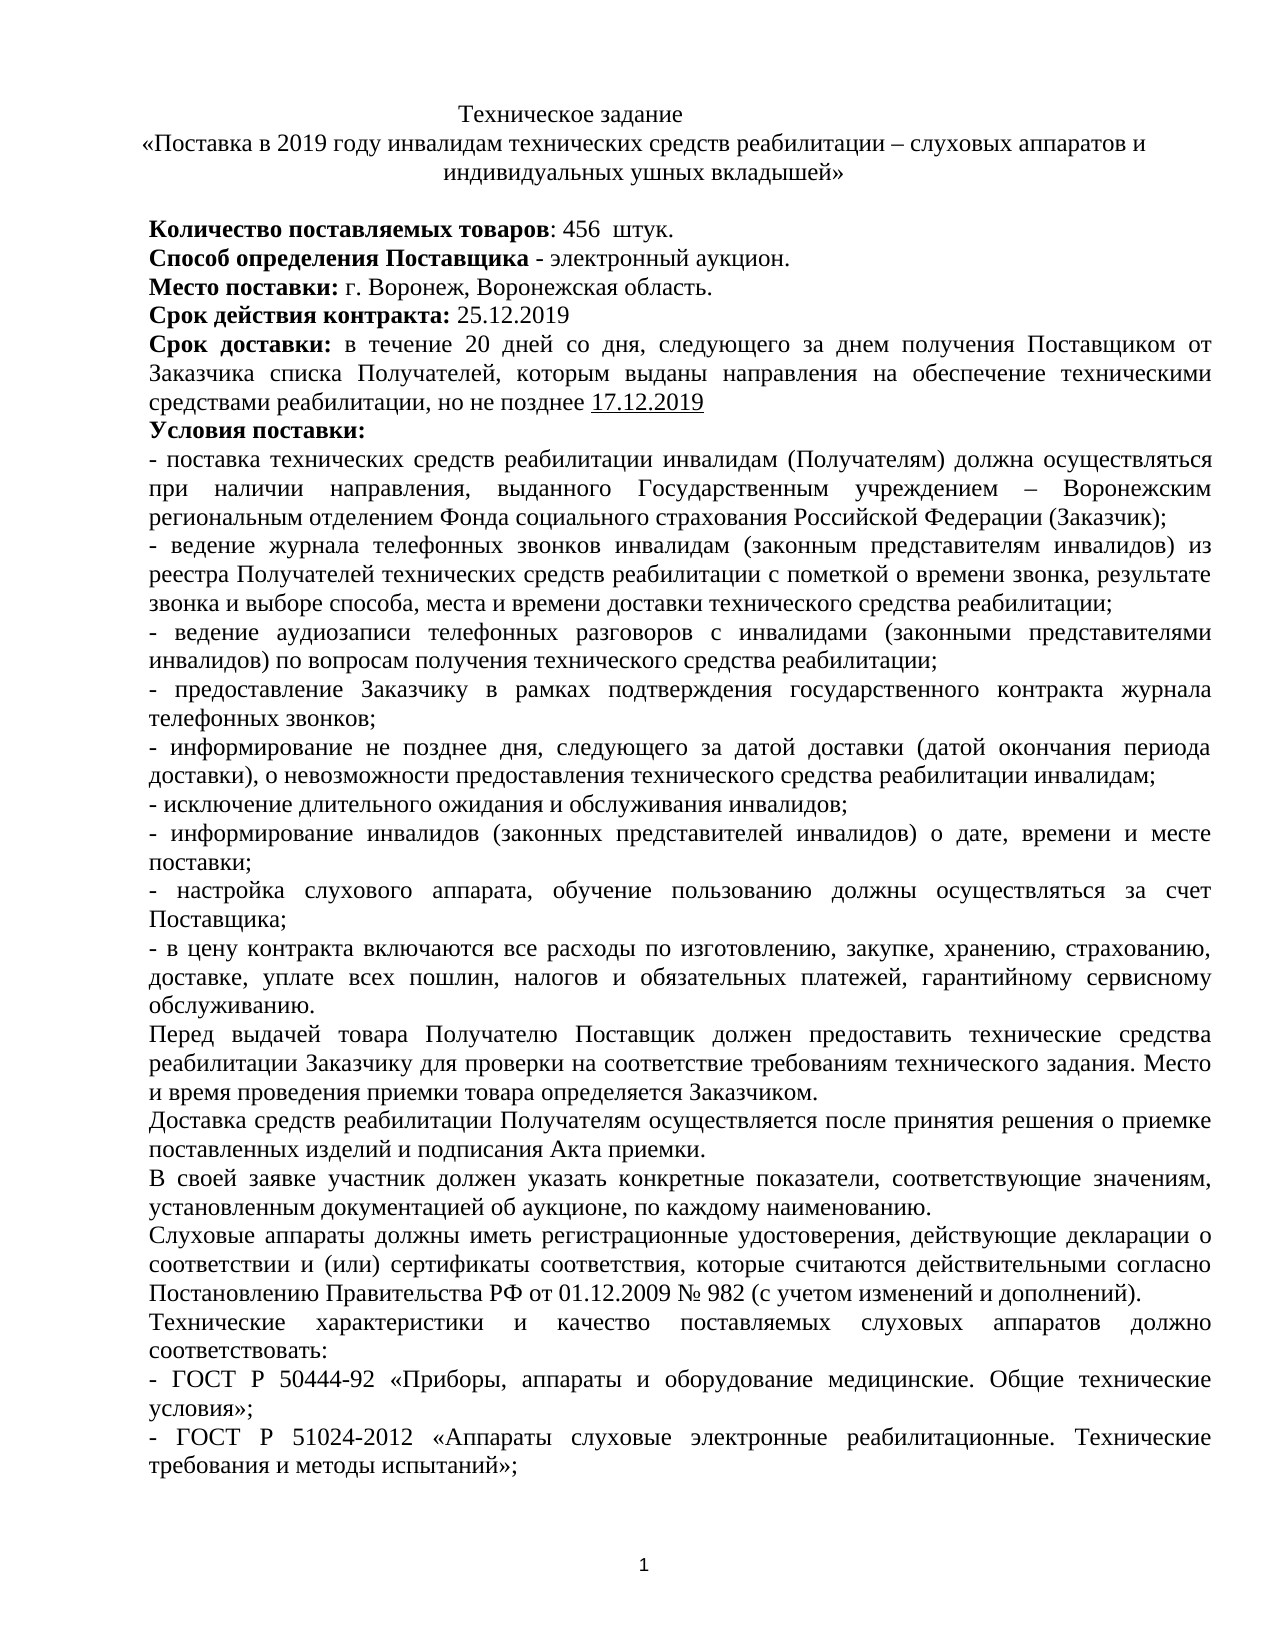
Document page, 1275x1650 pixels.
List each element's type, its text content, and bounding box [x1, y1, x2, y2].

text Место поставки: г. Воронеж, Воронежская область. [149, 272, 1212, 300]
text - предоставление Заказчику в рамках подтверждения государственного контракта журнала телефонных звонков; [149, 674, 1212, 732]
text Доставка средств реабилитации Получателям осуществляется после принятия решения о приемке поставленных изделий и подписания Акта приемки. [149, 1105, 1212, 1163]
text Количество поставляемых товаров: 456 штук. [149, 214, 1212, 243]
text Техническое задание [75, 99, 1212, 128]
text - ГОСТ Р 51024-2012 «Аппараты слуховые электронные реабилитационные. Технические требования и методы испытаний»; [149, 1422, 1212, 1479]
text - ГОСТ Р 50444-92 «Приборы, аппараты и оборудование медицинские. Общие технические условия»; [149, 1364, 1212, 1422]
text - информирование инвалидов (законных представителей инвалидов) о дате, времени и месте поставки; [149, 818, 1212, 875]
text «Поставка в 2019 году инвалидам технических средств реабилитации – слуховых аппаратов и индивидуальных ушных вкладышей» [75, 128, 1212, 185]
text - поставка технических средств реабилитации инвалидам (Получателям) должна осуществляться при наличии направления, выданного Государственным учреждением – Воронежским региональным отделением Фонда социального страхования Российской Федерации (Заказчик); [149, 444, 1212, 530]
text Слуховые аппараты должны иметь регистрационные удостоверения, действующие декларации о соответствии и (или) сертификаты соответствия, которые считаются действительными согласно Постановлению Правительства РФ от 01.12.2009 № 982 (с учетом изменений и дополнений). [149, 1220, 1212, 1307]
text В своей заявке участник должен указать конкретные показатели, соответствующие значениям, установленным документацией об аукционе, по каждому наименованию. [149, 1163, 1212, 1220]
text - исключение длительного ожидания и обслуживания инвалидов; [149, 789, 1212, 818]
text - в цену контракта включаются все расходы по изготовлению, закупке, хранению, страхованию, доставке, уплате всех пошлин, налогов и обязательных платежей, гарантийному сервисному обслуживанию. [149, 933, 1212, 1019]
text Способ определения Поставщика - электронный аукцион. [149, 243, 1212, 272]
text Срок доставки: в течение 20 дней со дня, следующего за днем получения Поставщиком от Заказчика списка Получателей, которым выданы направления на обеспечение техническими средствами реабилитации, но не позднее 17.12.2019 [149, 329, 1212, 415]
text - ведение журнала телефонных звонков инвалидам (законным представителям инвалидов) из реестра Получателей технических средств реабилитации с пометкой о времени звонка, результате звонка и выборе способа, места и времени доставки технического средства реабилитации; [149, 530, 1212, 617]
text Срок действия контракта: 25.12.2019 [149, 300, 1212, 329]
text Перед выдачей товара Получателю Поставщик должен предоставить технические средства реабилитации Заказчику для проверки на соответствие требованиям технического задания. Место и время проведения приемки товара определяется Заказчиком. [149, 1019, 1212, 1105]
text - ведение аудиозаписи телефонных разговоров с инвалидами (законными представителями инвалидов) по вопросам получения технического средства реабилитации; [149, 617, 1212, 674]
text Условия поставки: [149, 415, 1212, 444]
text Технические характеристики и качество поставляемых слуховых аппаратов должно соответствовать: [149, 1307, 1212, 1364]
text - информирование не позднее дня, следующего за датой доставки (датой окончания периода доставки), о невозможности предоставления технического средства реабилитации инвалидам; [149, 732, 1212, 789]
text - настройка слухового аппарата, обучение пользованию должны осуществляться за счет Поставщика; [149, 875, 1212, 933]
